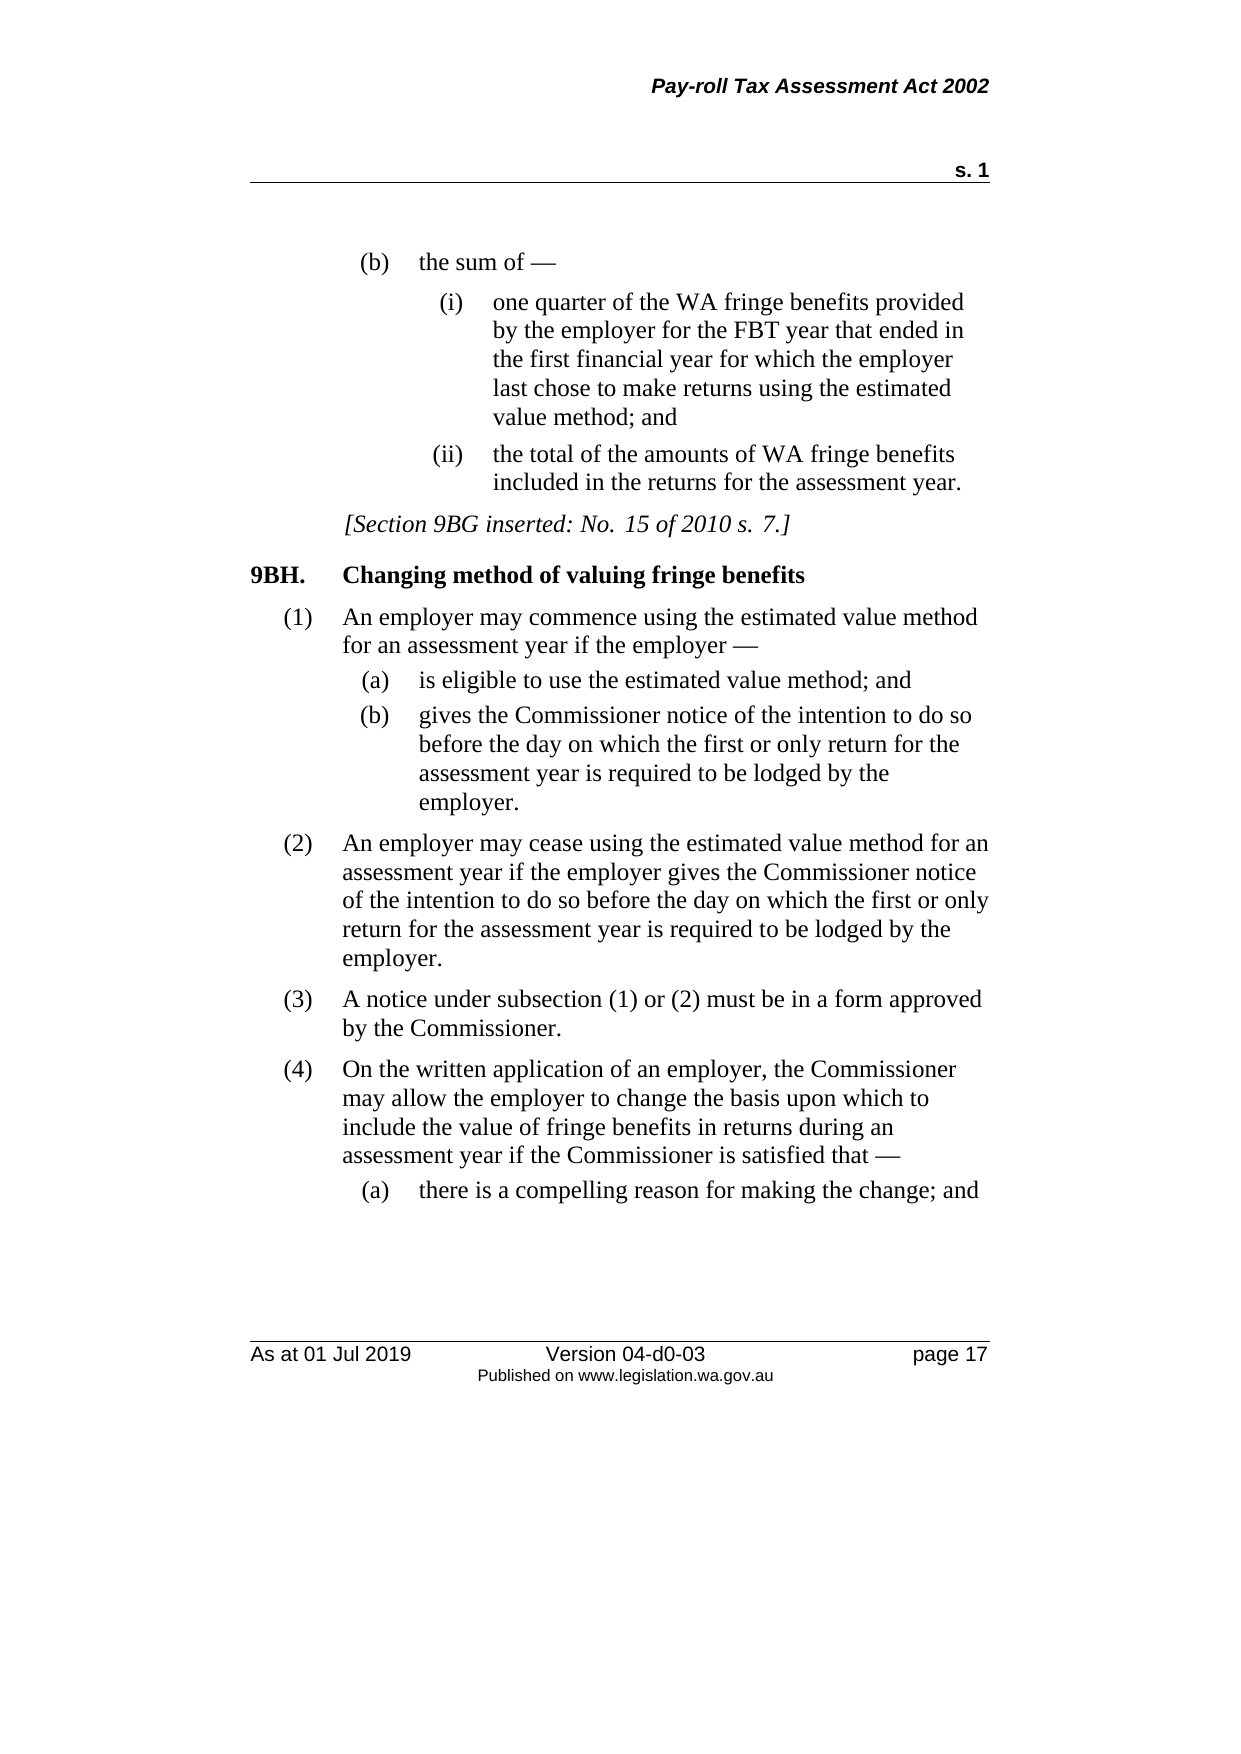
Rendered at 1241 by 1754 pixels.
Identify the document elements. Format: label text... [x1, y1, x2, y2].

text (2) An employer may cease using the estimated value method for an assessment year if the employer gives the Commissioner notice of the intention to do so before the day on which the first or only return for the assessment year is required to be lodged by the employer. [250, 828, 990, 972]
text (ii) the total of the amounts of WA fringe benefits included in the returns for the assessment year. [250, 439, 990, 496]
text (4) On the written application of an employer, the Commissioner may allow the employer to change the basis upon which to include the value of fringe benefits in returns during an assessment year if the Commissioner is satisfied that — [250, 1054, 990, 1169]
text (i) one quarter of the WA fringe benefits provided by the employer for the FBT year that ended in the first financial year for which the employer last chose to make returns using the estimated value method; and [250, 287, 990, 430]
text [Section 9BG inserted: No. 15 of 2010 s. 7.] [250, 509, 990, 537]
text (1) An employer may commence using the estimated value method for an assessment year if the employer — [250, 602, 990, 659]
text (a) there is a compelling reason for making the change; and [250, 1175, 990, 1204]
text (a) is eligible to use the estimated value method; and [250, 665, 990, 694]
text (b) the sum of — [250, 247, 990, 276]
text (b) gives the Commissioner notice of the intention to do so before the day on which the first or only return for the assessment year is required to be lodged by the employer. [250, 700, 990, 815]
subtitle 9BH. Changing method of valuing fringe benefits [250, 560, 990, 589]
text (3) A notice under subsection (1) or (2) must be in a form approved by the Commissioner. [250, 984, 990, 1042]
